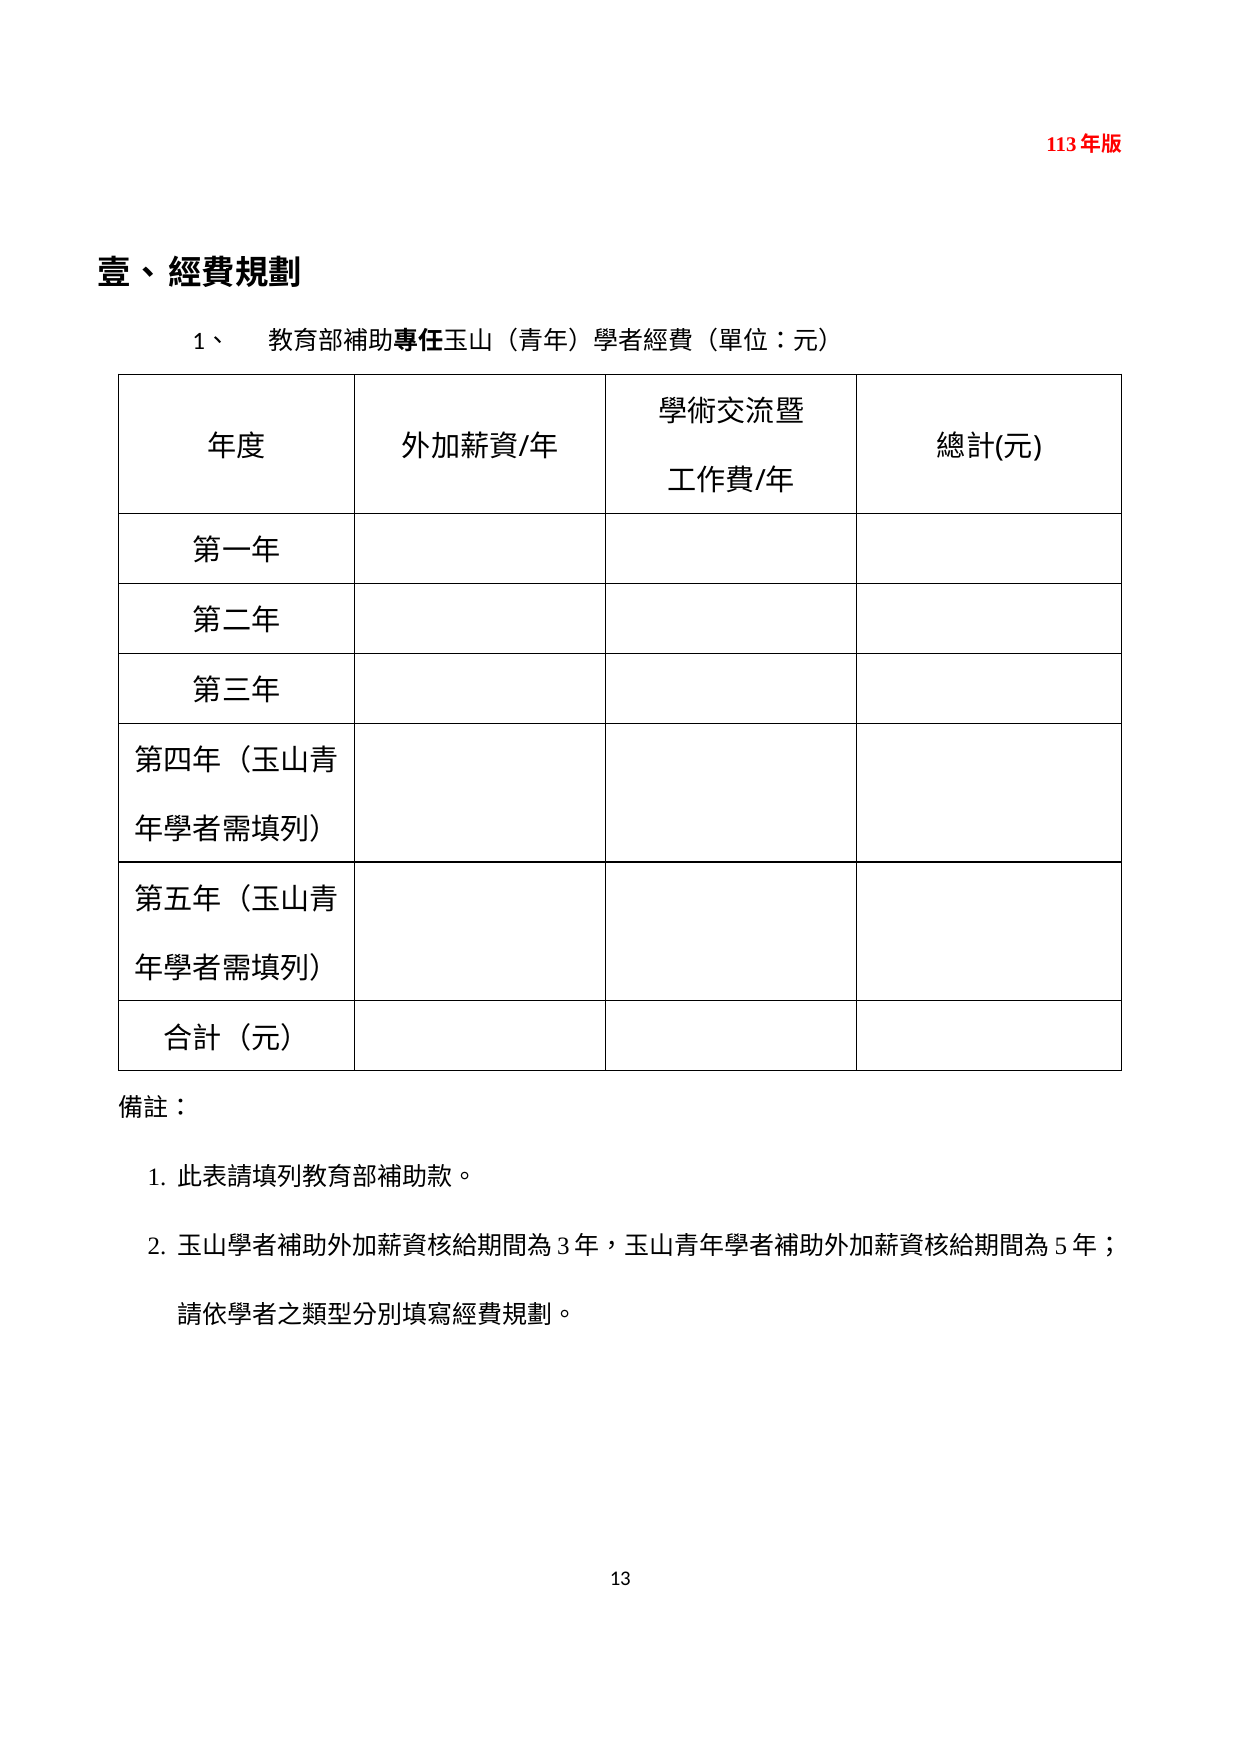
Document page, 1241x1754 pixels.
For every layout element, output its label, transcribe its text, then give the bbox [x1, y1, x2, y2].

table_cell [857, 724, 1121, 861]
table_cell [857, 863, 1121, 1000]
table_cell [355, 654, 605, 722]
table_cell [857, 1001, 1121, 1070]
table_cell 第二年 [119, 584, 354, 652]
table_header 年度 [119, 375, 354, 512]
table_cell [355, 1001, 605, 1070]
table_cell [857, 584, 1121, 652]
table_cell [355, 724, 605, 861]
table_cell [857, 654, 1121, 722]
table_cell [606, 654, 856, 722]
table_cell [355, 584, 605, 652]
table_header 學術交流暨 工作費/年 [606, 375, 856, 512]
table_cell 合計（元） [119, 1001, 354, 1070]
table_cell [606, 514, 856, 582]
list 教育部補助專任玉山（青年）學者經費（單位：元） [192, 304, 1122, 373]
table_cell 第一年 [119, 514, 354, 582]
list 經費規劃 [98, 236, 1122, 304]
table_cell [355, 863, 605, 1000]
table_cell [857, 514, 1121, 582]
table_cell [606, 584, 856, 652]
table_cell 第四年（玉山青年學者需填列） [119, 724, 354, 861]
table_header 外加薪資/年 [355, 375, 605, 512]
table_cell [606, 724, 856, 861]
table_cell [355, 514, 605, 582]
table_cell 第三年 [119, 654, 354, 722]
table_cell [606, 863, 856, 1000]
text 備註： [118, 1071, 1122, 1140]
list 玉山學者補助外加薪資核給期間為3年，玉山青年學者補助外加薪資核給期間為5年；請依學者之類型分別填寫經費規劃。 [147, 1209, 1122, 1347]
table_cell [606, 1001, 856, 1070]
table_header 總計(元) [857, 375, 1121, 512]
list 此表請填列教育部補助款。 [147, 1140, 1122, 1209]
table_cell 第五年（玉山青年學者需填列） [119, 863, 354, 1000]
